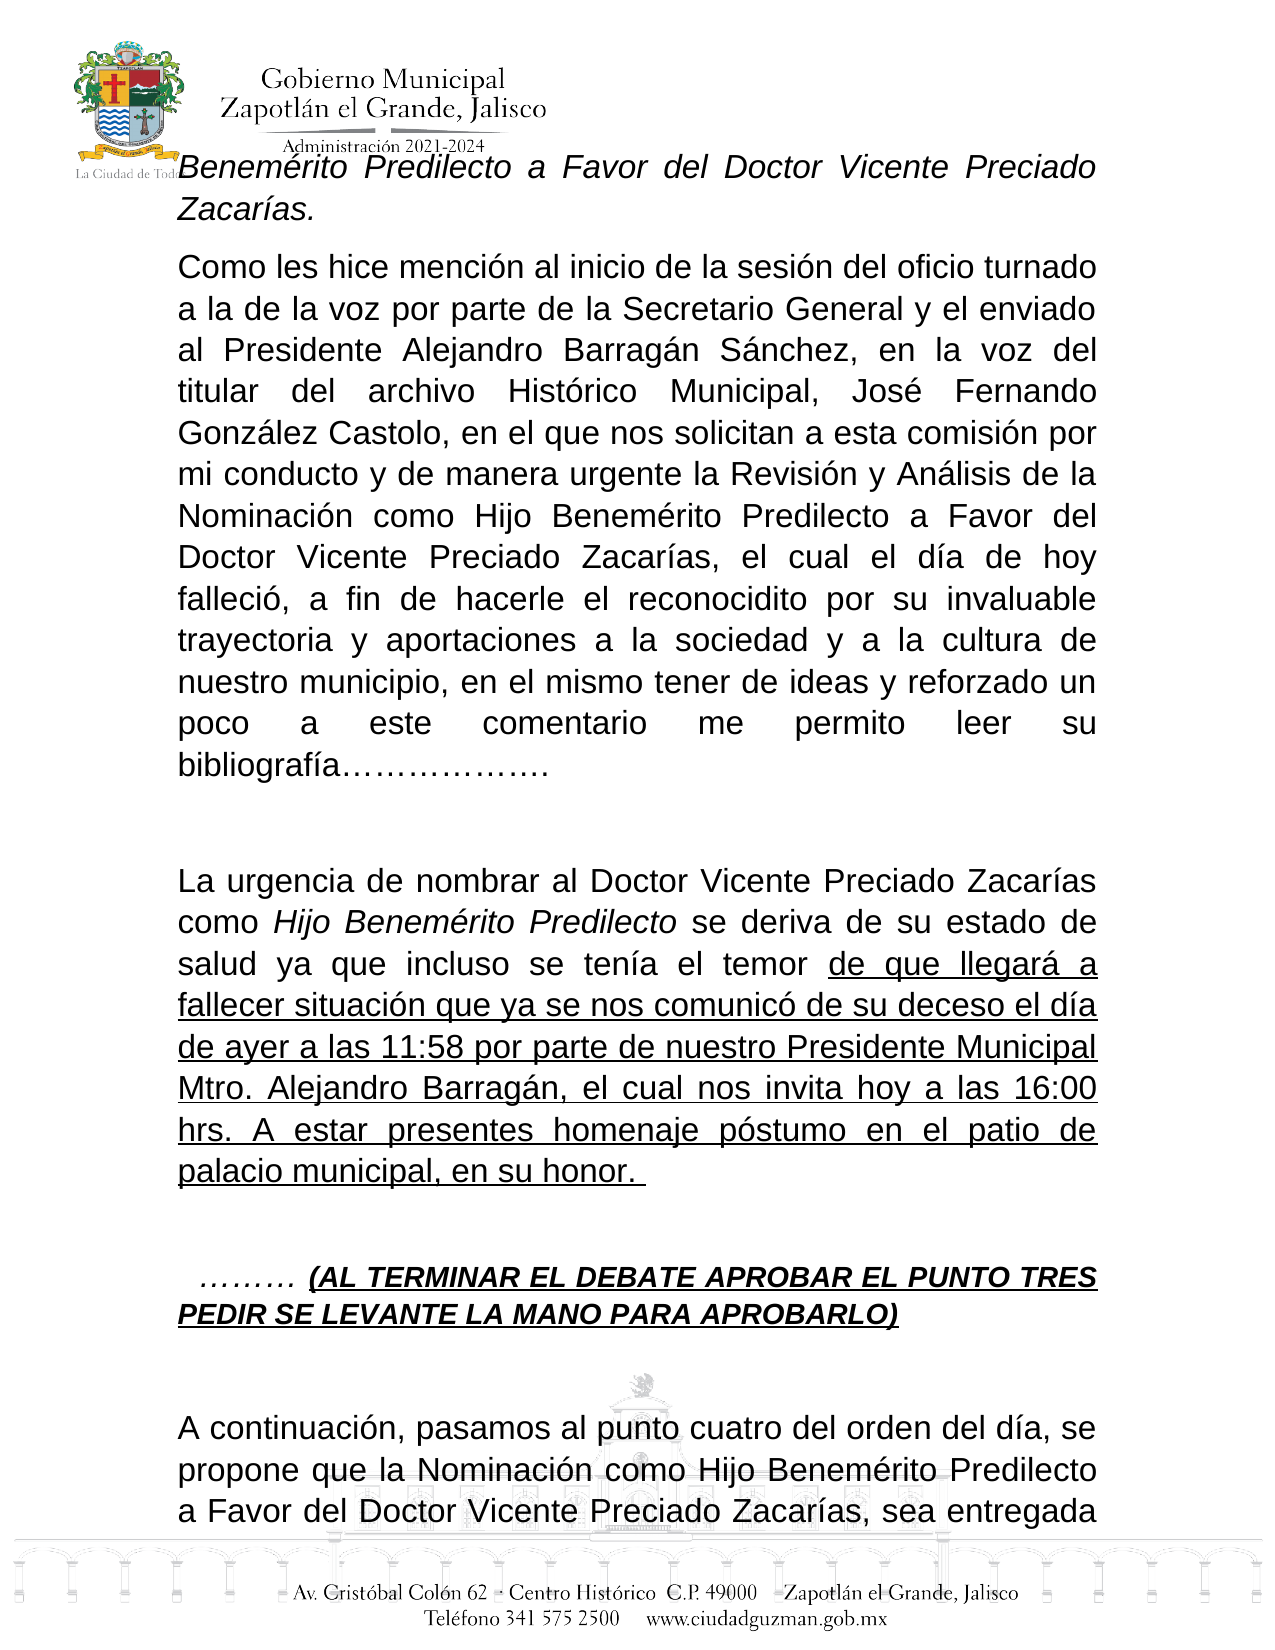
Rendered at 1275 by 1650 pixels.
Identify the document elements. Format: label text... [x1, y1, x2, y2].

text La urgencia de nombrar al Doctor Vicente Preciado Zacarías como Hijo Benemérito Predilecto se deriva de su estado de salud ya que incluso se tenía el temor de que llegará a fallecer situación que ya se nos comunicó de su deceso el día de ayer a las 11:58 por parte de nuestro Presidente Municipal Mtro. Alejandro Barragán, el cual nos invita hoy a las 16:00 hrs. A estar presentes homenaje póstumo en el patio de palacio municipal, en su honor. [177, 1103, 1098, 1143]
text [177, 1408, 1098, 1529]
text La urgencia de nombrar al Doctor Vicente Preciado Zacarías como Hijo Benemérito Predilecto se deriva de su estado de salud ya que incluso se tenía el temor de que llegará a fallecer situación que ya se nos comunicó de su deceso el día de ayer a las 11:58 por parte de nuestro Presidente Municipal Mtro. Alejandro Barragán, el cual nos invita hoy a las 16:00 hrs. A estar presentes homenaje póstumo en el patio de palacio municipal, en su honor. [177, 1020, 1098, 1060]
picture [0, 0, 1194, 227]
text La urgencia de nombrar al Doctor Vicente Preciado Zacarías como Hijo Benemérito Predilecto se deriva de su estado de salud ya que incluso se tenía el temor de que llegará a fallecer situación que ya se nos comunicó de su deceso el día de ayer a las 11:58 por parte de nuestro Presidente Municipal Mtro. Alejandro Barragán, el cual nos invita hoy a las 16:00 hrs. A estar presentes homenaje póstumo en el patio de palacio municipal, en su honor. [177, 1061, 1098, 1102]
text ……… (AL TERMINAR EL DEBATE APROBAR EL PUNTO TRES PEDIR SE LEVANTE LA MANO PARA APROBARLO) [177, 1256, 1098, 1331]
text Como les hice mención al inicio de la sesión del oficio turnado a la de la voz por parte de la Secretario General y el enviado al Presidente Alejandro Barragán Sánchez, en la voz del titular del archivo Histórico Municipal, José Fernando González Castolo, en el que nos solicitan a esta comisión por mi conducto y de manera urgente la Revisión y Análisis de la Nominación como Hijo Benemérito Predilecto a Favor del Doctor Vicente Preciado Zacarías, el cual el día de hoy falleció, a fin de hacerle el reconocidito por su invaluable trayectoria y aportaciones a la sociedad y a la cultura de nuestro municipio, en el mismo tener de ideas y reforzado un poco a este comentario me permito leer su bibliografía………………. [177, 247, 1098, 783]
text La urgencia de nombrar al Doctor Vicente Preciado Zacarías como Hijo Benemérito Predilecto se deriva de su estado de salud ya que incluso se tenía el temor de que llegará a fallecer situación que ya se nos comunicó de su deceso el día de ayer a las 11:58 por parte de nuestro Presidente Municipal Mtro. Alejandro Barragán, el cual nos invita hoy a las 16:00 hrs. A estar presentes homenaje póstumo en el patio de palacio municipal, en su honor. [177, 861, 1098, 1019]
picture [0, 1353, 1275, 1650]
text La urgencia de nombrar al Doctor Vicente Preciado Zacarías como Hijo Benemérito Predilecto se deriva de su estado de salud ya que incluso se tenía el temor de que llegará a fallecer situación que ya se nos comunicó de su deceso el día de ayer a las 11:58 por parte de nuestro Presidente Municipal Mtro. Alejandro Barragán, el cual nos invita hoy a las 16:00 hrs. A estar presentes homenaje póstumo en el patio de palacio municipal, en su honor. [177, 1144, 1098, 1189]
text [177, 148, 1098, 227]
